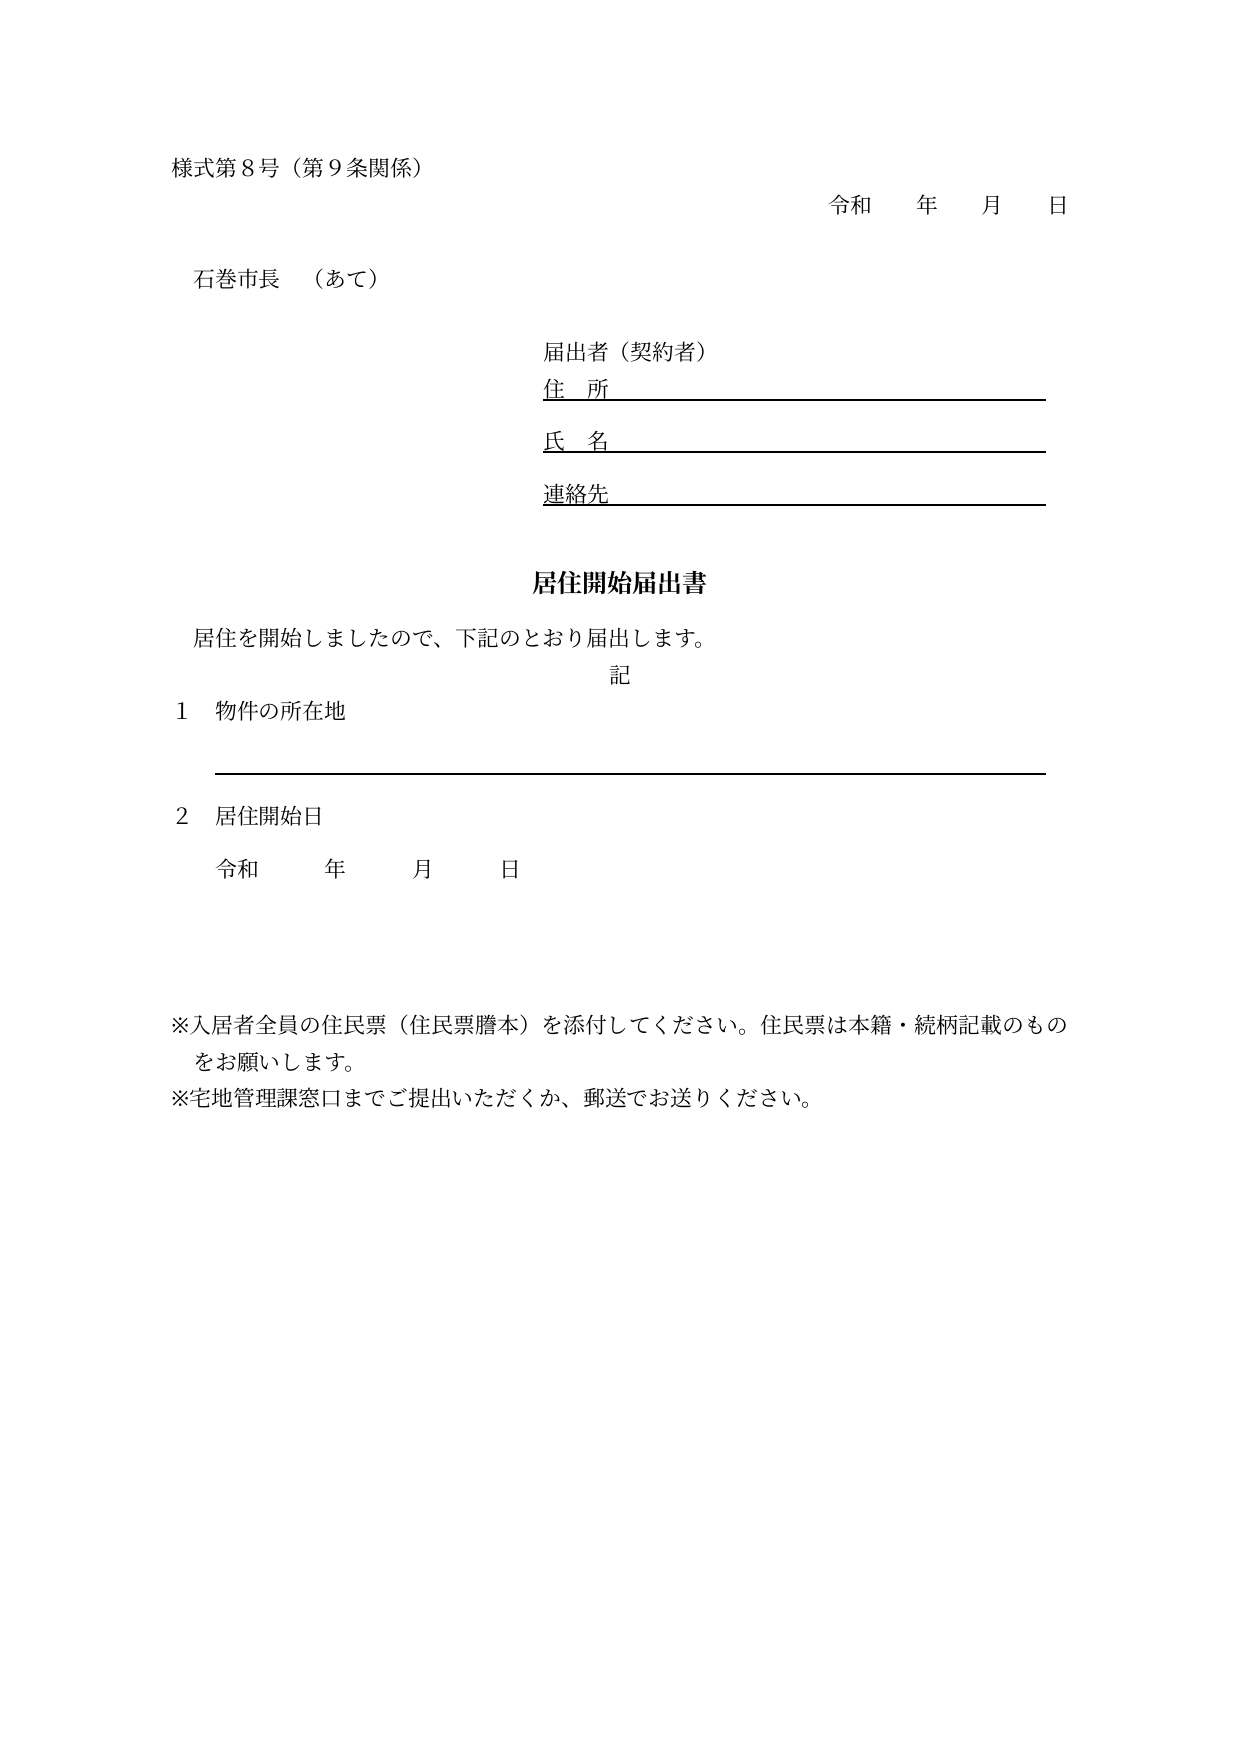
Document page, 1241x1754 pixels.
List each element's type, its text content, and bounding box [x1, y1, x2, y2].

text 記 [171, 655, 1069, 692]
text 届出者（契約者） [171, 333, 1069, 369]
text 石巻市長 （あて） [171, 259, 1069, 296]
text ※宅地管理課窓口までご提出いただくか、郵送でお送りください。 [171, 1079, 1069, 1116]
text 居住開始届出書 [171, 564, 1069, 601]
text ※入居者全員の住民票（住民票謄本）を添付してください。住民票は本籍・続柄記載のものをお願いします。 [171, 1005, 1069, 1079]
text ２ 居住開始日 [171, 797, 1069, 834]
text 氏 名 [171, 422, 1069, 459]
text 連絡先 [171, 474, 1069, 511]
text １ 物件の所在地 [171, 692, 1069, 729]
text 居住を開始しましたので、下記のとおり届出します。 [171, 618, 1069, 655]
text 令和 年 月 日 [171, 186, 1069, 222]
text 令和 年 月 日 [171, 849, 1069, 886]
text 様式第８号（第９条関係） [171, 149, 1069, 186]
text 住 所 [171, 369, 1069, 406]
